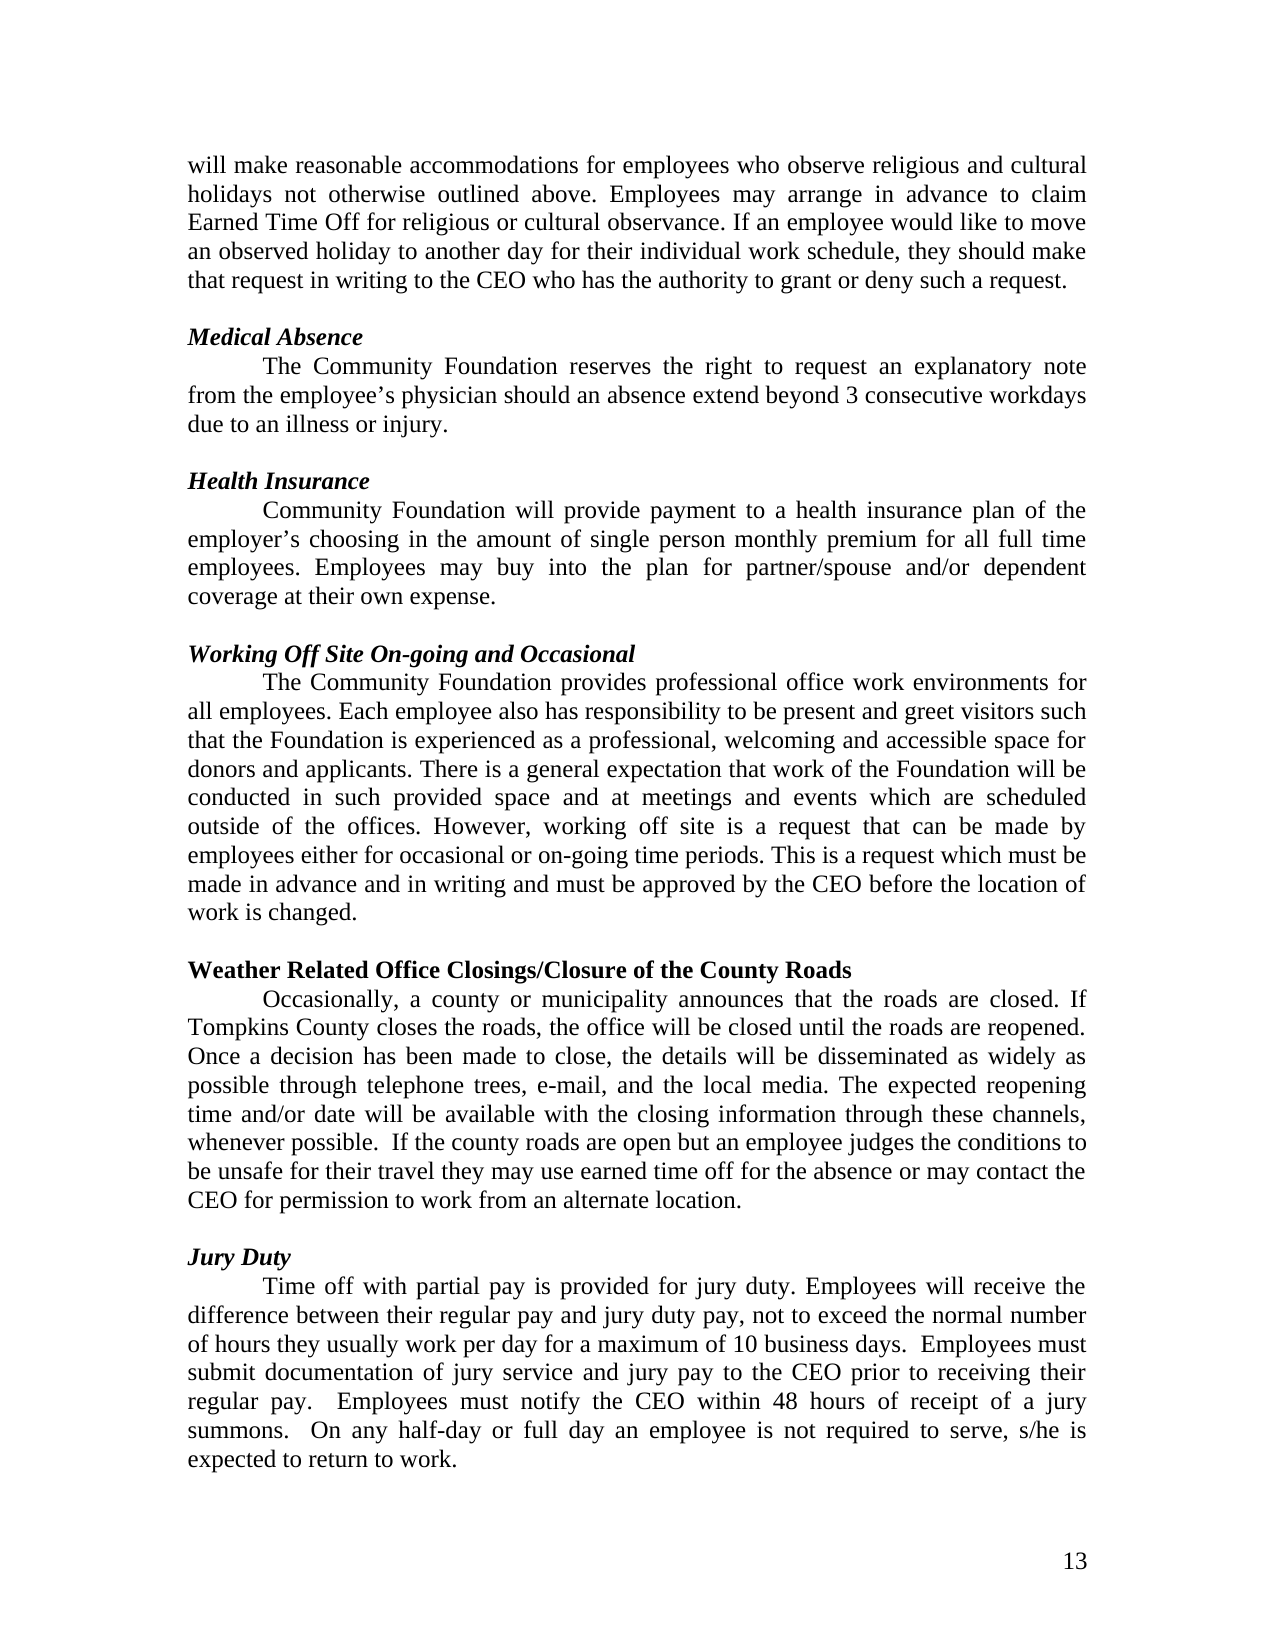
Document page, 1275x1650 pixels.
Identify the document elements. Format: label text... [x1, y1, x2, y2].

text Time off with partial pay is provided for jury duty. Employees will receive the difference between their regular pay and jury duty pay, not to exceed the normal number of hours they usually work per day for a maximum of 10 business days. Employees must submit documentation of jury service and jury pay to the CEO prior to receiving their regular pay. Employees must notify the CEO within 48 hours of receipt of a jury summons. On any half-day or full day an employee is not required to serve, s/he is expected to return to work. [187, 1271, 1087, 1472]
text Community Foundation will provide payment to a health insurance plan of the employer’s choosing in the amount of single person monthly premium for all full time employees. Employees may buy into the plan for partner/spouse and/or dependent coverage at their own expense. [187, 495, 1087, 610]
subtitle Health Insurance [187, 466, 1087, 495]
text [187, 150, 1087, 294]
subtitle Occasionally, a county or municipality announces that the roads are closed. If Tompkins County closes the roads, the office will be closed until the roads are reopened. Once a decision has been made to close, the details will be disseminated as widely as possible through telephone trees, e-mail, and the local media. The expected reopening time and/or date will be available with the closing information through these channels, whenever possible. If the county roads are open but an employee judges the conditions to be unsafe for their travel they may use earned time off for the absence or may contact the CEO for permission to work from an alternate location. [187, 984, 1087, 1214]
text The Community Foundation reserves the right to request an explanatory note from the employee’s physician should an absence extend beyond 3 consecutive workdays due to an illness or injury. [187, 351, 1087, 437]
subtitle Working Off Site On-going and Occasional [187, 639, 1087, 667]
subtitle Jury Duty [187, 1242, 1087, 1271]
subtitle Weather Related Office Closings/Closure of the County Roads [187, 955, 1087, 984]
text The Community Foundation provides professional office work environments for all employees. Each employee also has responsibility to be present and greet visitors such that the Foundation is experienced as a professional, welcoming and accessible space for donors and applicants. There is a general expectation that work of the Foundation will be conducted in such provided space and at meetings and events which are scheduled outside of the offices. However, working off site is a request that can be made by employees either for occasional or on-going time periods. This is a request which must be made in advance and in writing and must be approved by the CEO before the location of work is changed. [187, 667, 1087, 926]
text Medical Absence [187, 322, 1087, 351]
